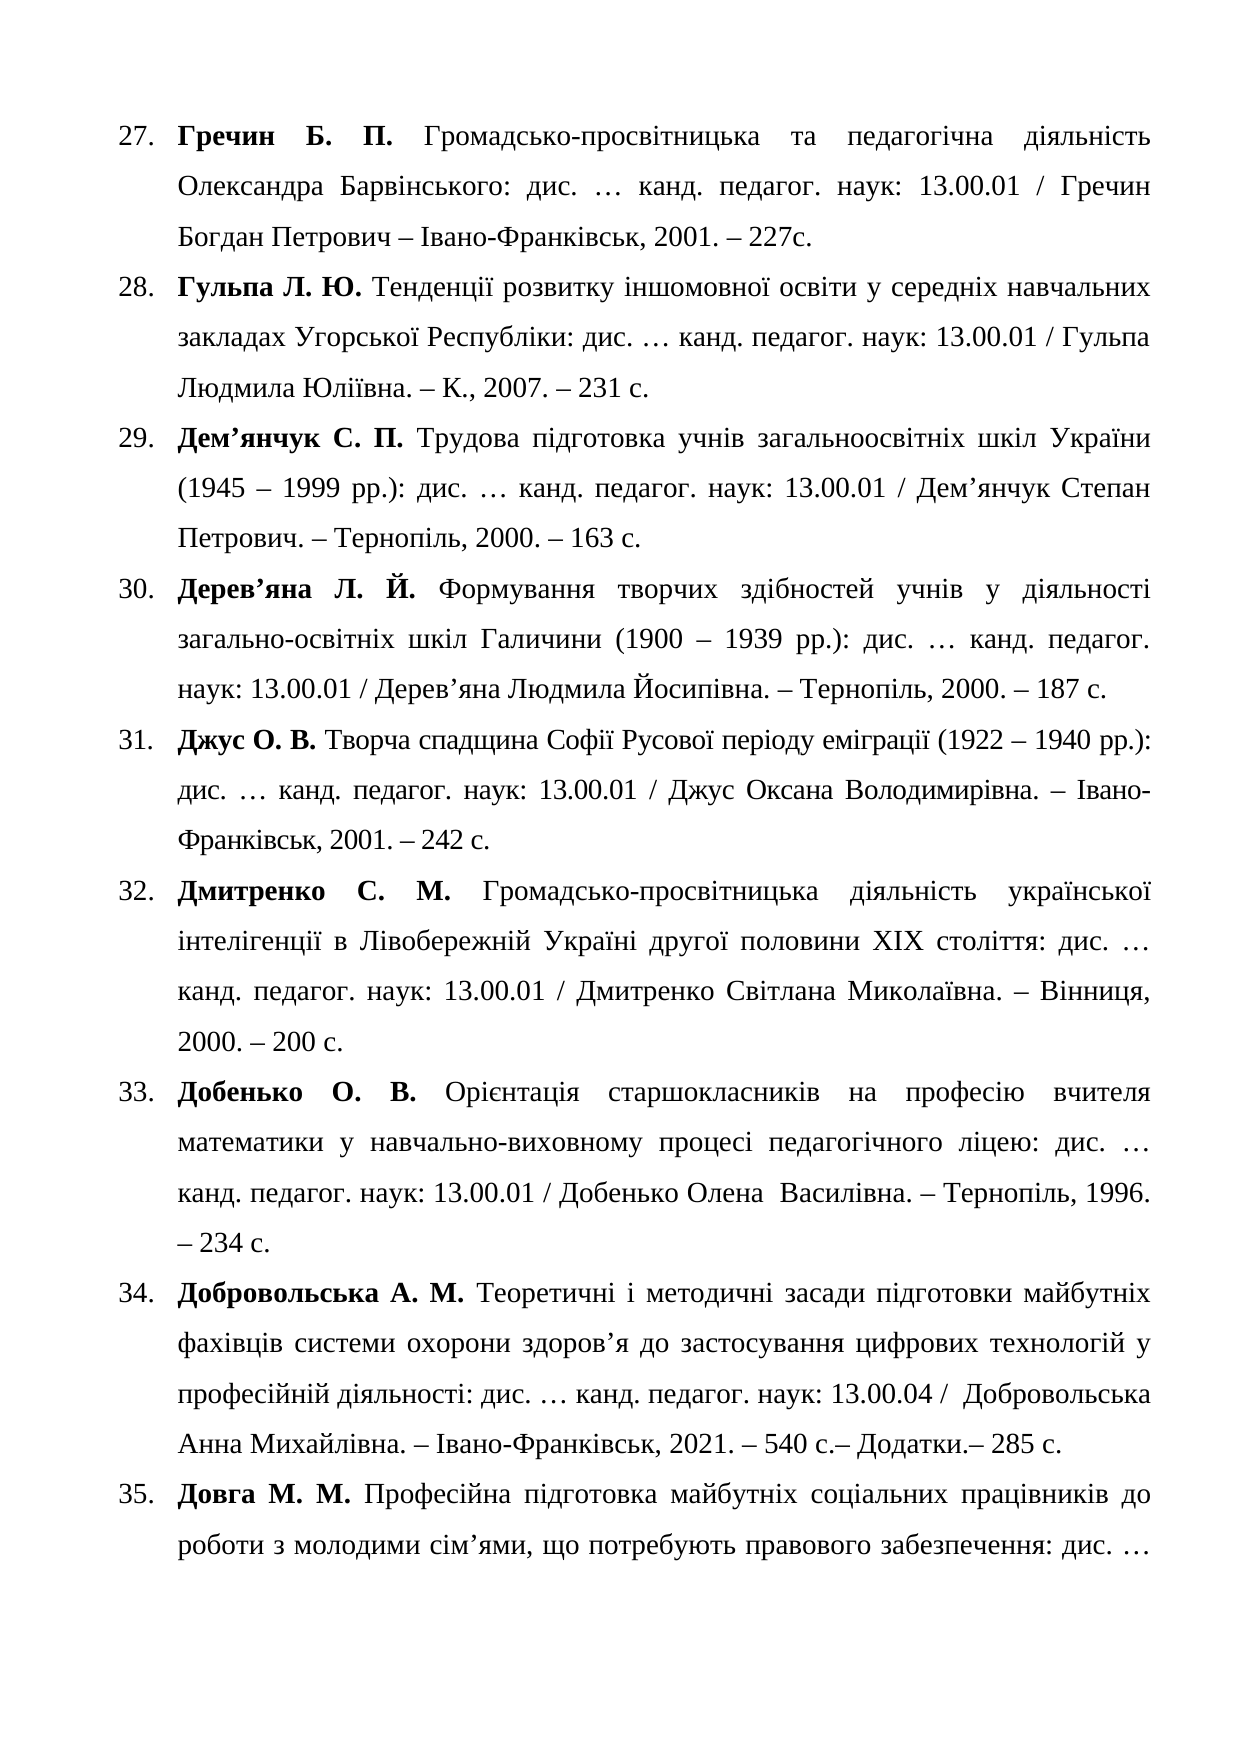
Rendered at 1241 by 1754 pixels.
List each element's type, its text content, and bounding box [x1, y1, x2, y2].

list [118, 1477, 1152, 1560]
list Гульпа Л. Ю. Тенденції розвитку іншомовної освіти у середніх навчальних закладах Угорської Республіки: дис. … канд. педагог. наук: 13.00.01 / Гульпа Людмила Юліївна. – К., 2007. – 231 с. [118, 269, 1152, 403]
list Дерев’яна Л. Й. Формування творчих здібностей учнів у діяльності загально-освітніх шкіл Галичини (1900 – 1939 рр.): дис. … канд. педагог. наук: 13.00.01 / Дерев’яна Людмила Йосипівна. – Тернопіль, 2000. – 187 с. [118, 571, 1152, 705]
list Добровольська А. М. Теоретичні і методичні засади підготовки майбутніх фахівців системи охорони здоров’я до застосування цифрових технологій у професійній діяльності: дис. … канд. педагог. наук: 13.00.04 / Добровольська Анна Михайлівна. – Івано-Франківськ, 2021. – 540 с.– Додатки.– 285 с. [118, 1275, 1152, 1460]
list Джус О. В. Творча спадщина Софії Русової періоду еміграції (1922 – 1940 рр.): дис. … канд. педагог. наук: 13.00.01 / Джус Оксана Володимирівна. – Івано-Франківськ, 2001. – 242 с. [118, 722, 1152, 856]
list Добенько О. В. Орієнтація старшокласників на професію вчителя математики у навчально-виховному процесі педагогічного ліцею: дис. … канд. педагог. наук: 13.00.01 / Добенько Олена Василівна. – Тернопіль, 1996. – 234 с. [118, 1074, 1152, 1258]
list Дмитренко С. М. Громадсько-просвітницька діяльність української інтелігенції в Лівобережній Україні другої половини ХІХ століття: дис. … канд. педагог. наук: 13.00.01 / Дмитренко Світлана Миколаївна. – Вінниця, 2000. – 200 с. [118, 873, 1152, 1057]
list Гречин Б. П. Громадсько-просвітницька та педагогічна діяльність Олександра Барвінського: дис. … канд. педагог. наук: 13.00.01 / Гречин Богдан Петрович – Івано-Франківськ, 2001. – 227с. [118, 118, 1152, 252]
list Дем’янчук С. П. Трудова підготовка учнів загальноосвітніх шкіл України (1945 – 1999 рр.): дис. … канд. педагог. наук: 13.00.01 / Дем’янчук Степан Петрович. – Тернопіль, 2000. – 163 с. [118, 420, 1152, 554]
